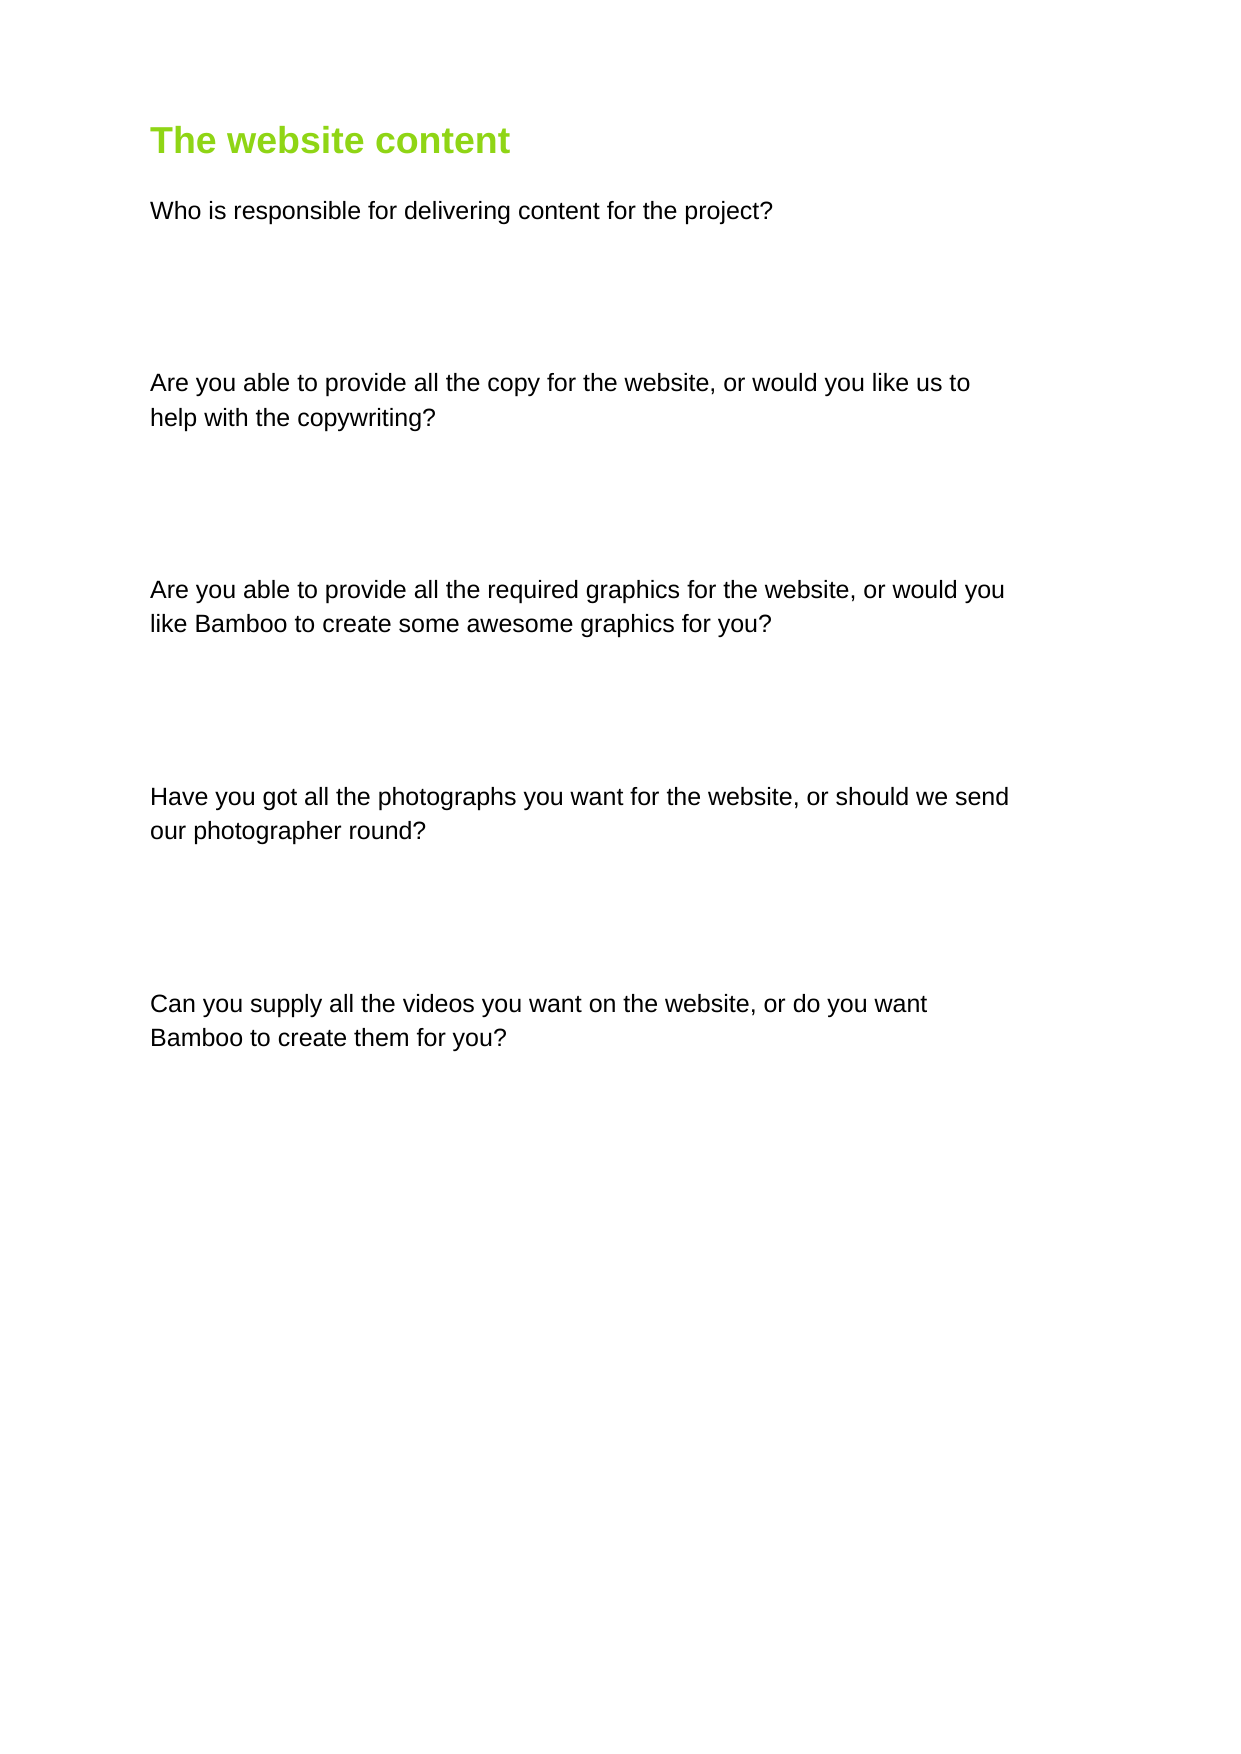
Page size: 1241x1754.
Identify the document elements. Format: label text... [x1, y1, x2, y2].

text Are you able to provide all the copy for the website, or would you like us to help with the copywriting? [150, 368, 1015, 431]
text Can you supply all the videos you want on the website, or do you want Bamboo to create them for you? [150, 989, 1015, 1052]
text Who is responsible for delivering content for the project? [150, 196, 1015, 224]
text Are you able to provide all the required graphics for the website, or would you like Bamboo to create some awesome graphics for you? [150, 575, 1015, 638]
text Have you got all the photographs you want for the website, or should we send our photographer round? [150, 782, 1015, 845]
subtitle The website content [150, 118, 1015, 161]
